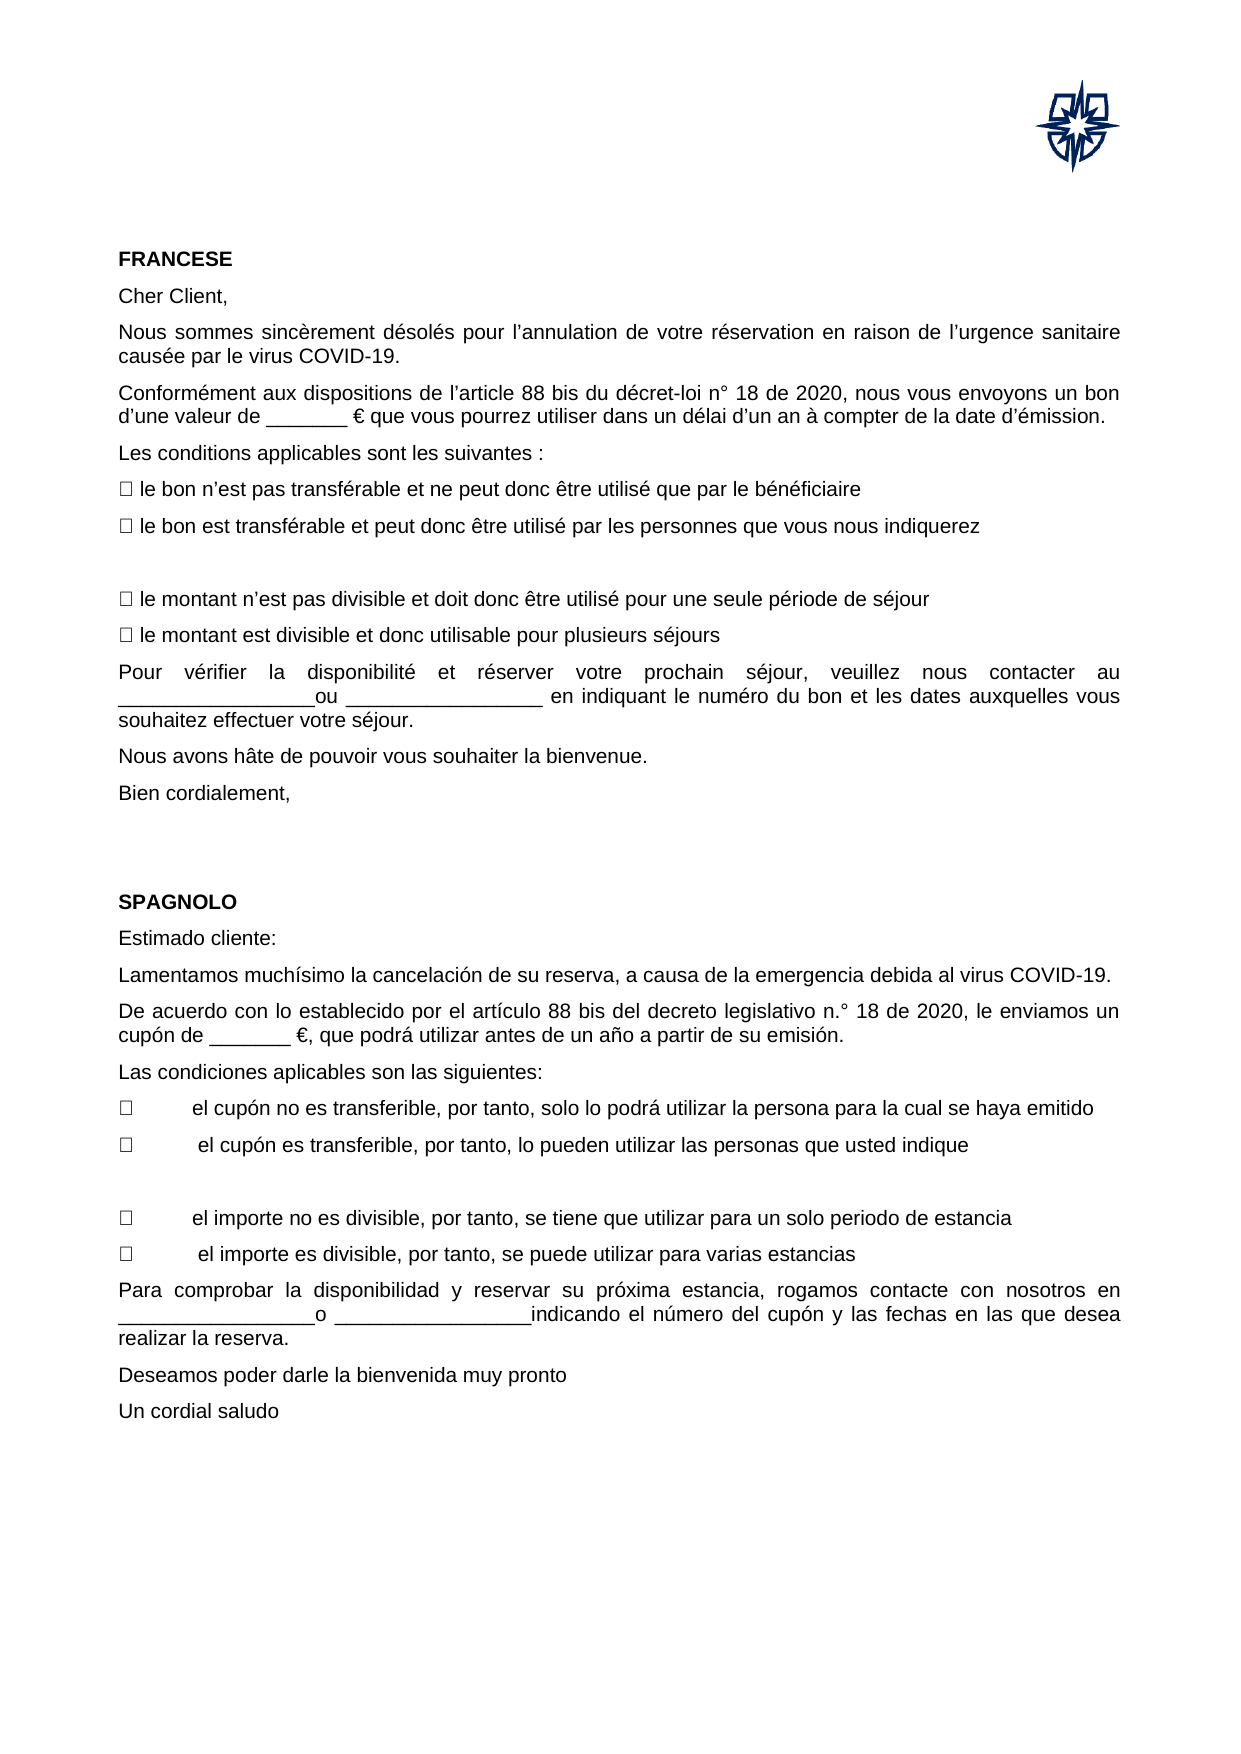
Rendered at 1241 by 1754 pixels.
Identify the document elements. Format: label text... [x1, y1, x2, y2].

text Para comprobar la disponibilidad y reservar su próxima estancia, rogamos contacte con nosotros en _________________o _________________indicando el número del cupón y las fechas en las que desea realizar la reserva. [118, 1278, 1122, 1350]
text De acuerdo con lo establecido por el artículo 88 bis del decreto legislativo n.° 18 de 2020, le enviamos un cupón de _______ €, que podrá utilizar antes de un año a partir de su emisión. [118, 999, 1122, 1047]
text Las condiciones aplicables son las siguientes: [118, 1059, 1122, 1083]
text  el importe no es divisible, por tanto, se tiene que utilizar para un solo periodo de estancia [118, 1205, 1122, 1229]
text  le montant n’est pas divisible et doit donc être utilisé pour une seule période de séjour [118, 587, 1122, 611]
text FRANCESE [118, 247, 1122, 271]
text Nous sommes sincèrement désolés pour l’annulation de votre réservation en raison de l’urgence sanitaire causée par le virus COVID-19. [118, 320, 1122, 368]
text Cher Client, [118, 283, 1122, 307]
text Conformément aux dispositions de l’article 88 bis du décret-loi n° 18 de 2020, nous vous envoyons un bon d’une valeur de _______ € que vous pourrez utiliser dans un délai d’un an à compter de la date d’émission. [118, 380, 1122, 428]
text Deseamos poder darle la bienvenida muy pronto [118, 1363, 1122, 1387]
text Nous avons hâte de pouvoir vous souhaiter la bienvenue. [118, 744, 1122, 768]
text Pour vérifier la disponibilité et réserver votre prochain séjour, veuillez nous contacter au _________________ou _________________ en indiquant le numéro du bon et les dates auxquelles vous souhaitez effectuer votre séjour. [118, 659, 1122, 731]
text Les conditions applicables sont les suivantes : [118, 441, 1122, 465]
text Un cordial saludo [118, 1399, 1122, 1423]
text Bien cordialement, [118, 780, 1122, 804]
text Estimado cliente: [118, 926, 1122, 950]
picture [1034, 75, 1123, 174]
text  le bon n’est pas transférable et ne peut donc être utilisé que par le bénéficiaire [118, 477, 1122, 501]
text  el cupón es transferible, por tanto, lo pueden utilizar las personas que usted indique [118, 1132, 1122, 1156]
text  el importe es divisible, por tanto, se puede utilizar para varias estancias [118, 1242, 1122, 1266]
text  el cupón no es transferible, por tanto, solo lo podrá utilizar la persona para la cual se haya emitido [118, 1096, 1122, 1120]
text Lamentamos muchísimo la cancelación de su reserva, a causa de la emergencia debida al virus COVID-19. [118, 963, 1122, 987]
text SPAGNOLO [118, 890, 1122, 914]
text  le bon est transférable et peut donc être utilisé par les personnes que vous nous indiquerez [118, 514, 1122, 538]
text  le montant est divisible et donc utilisable pour plusieurs séjours [118, 623, 1122, 647]
